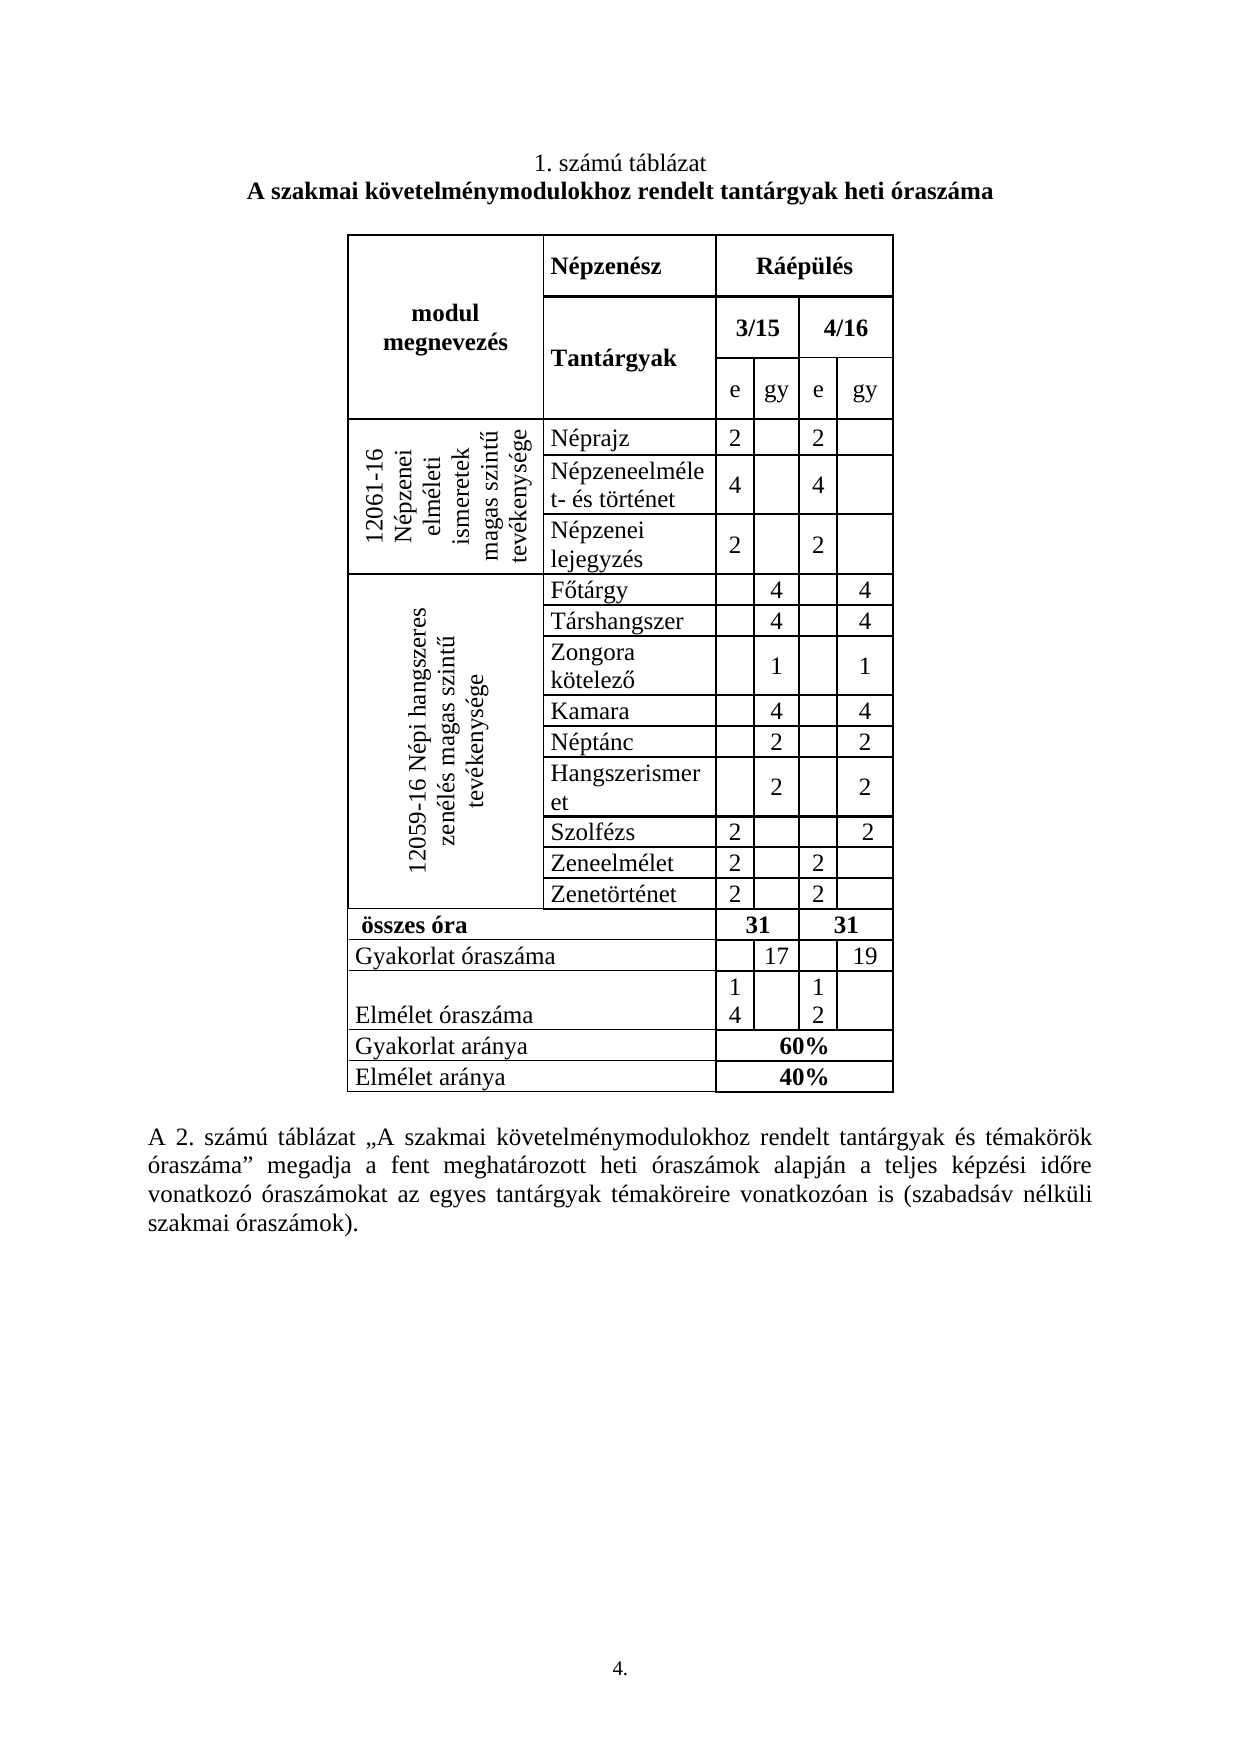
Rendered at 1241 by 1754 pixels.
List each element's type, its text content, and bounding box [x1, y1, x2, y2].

table_cell 19 [838, 941, 892, 969]
table_cell Tantárgyak [544, 298, 715, 418]
table_cell [717, 606, 753, 634]
table_cell [838, 848, 892, 877]
table_header Ráépülés [717, 236, 892, 295]
table_cell [838, 972, 892, 1029]
table_cell [838, 515, 892, 573]
table_cell [717, 637, 753, 694]
table_cell [755, 456, 798, 513]
table_cell [755, 818, 798, 846]
table_cell Zeneelmélet [544, 848, 715, 877]
table_cell [800, 941, 836, 969]
table_cell [800, 727, 836, 756]
table_cell [755, 848, 798, 877]
table_cell Főtárgy [544, 575, 715, 604]
table_cell Népzeneelmélet- és történet [544, 456, 715, 513]
table_cell Szolfézs [544, 818, 715, 846]
table_cell 4 [717, 456, 753, 513]
table_cell [755, 879, 798, 908]
table_cell Népzenei lejegyzés [544, 515, 715, 573]
table_cell [717, 758, 753, 815]
table_cell 2 [755, 758, 798, 815]
table_header modul megnevezés [349, 236, 543, 418]
table_cell 4 [838, 575, 892, 604]
table_cell 31 [717, 910, 798, 939]
table_cell 2 [717, 515, 753, 573]
text A szakmai követelménymodulokhoz rendelt tantárgyak heti óraszáma [148, 176, 1093, 205]
table_cell 1 [755, 637, 798, 694]
table_cell [800, 818, 836, 846]
table_cell Társhangszer [544, 606, 715, 634]
table_cell [755, 972, 798, 1029]
table_cell [717, 696, 753, 725]
table_cell Elmélet óraszáma [348, 970, 715, 1029]
table_cell gy [755, 359, 798, 418]
table_header Népzenész [544, 236, 715, 295]
table_cell Kamara [544, 696, 715, 725]
table_cell [800, 758, 836, 815]
table_cell [838, 420, 892, 454]
table_cell 4 [755, 575, 798, 604]
table_cell 2 [800, 879, 836, 908]
table_cell gy [838, 358, 892, 418]
table_cell [755, 515, 798, 573]
table_cell 17 [755, 941, 798, 969]
table_cell 4/16 [800, 298, 892, 357]
table_cell 4 [755, 696, 798, 725]
table_cell [800, 696, 836, 725]
table_cell 12061-16 Népzenei elméleti ismeretek magas szintű tevékenysége [349, 420, 543, 573]
table_cell [800, 606, 836, 634]
table_cell 2 [838, 727, 892, 756]
table_cell Hangszerismeret [544, 758, 715, 815]
table_cell 14 [717, 972, 753, 1029]
table_cell 60% [717, 1031, 892, 1060]
table_cell 2 [800, 848, 836, 877]
table_cell 12 [800, 972, 836, 1029]
table_cell Gyakorlat óraszáma [348, 939, 715, 969]
table_cell 2 [717, 848, 753, 877]
table_cell 31 [800, 910, 892, 939]
table_cell [800, 575, 836, 604]
table_cell Zenetörténet [544, 879, 715, 908]
table_cell 3/15 [717, 298, 798, 357]
table_cell 2 [838, 818, 892, 846]
table_cell 4 [838, 696, 892, 725]
table_cell 2 [717, 420, 753, 454]
table_cell 1 [838, 637, 892, 694]
table_cell [755, 420, 798, 454]
table_cell [717, 575, 753, 604]
table_cell [838, 879, 892, 908]
table_cell e [800, 358, 836, 418]
table_cell 4 [755, 606, 798, 634]
table_cell 2 [800, 420, 836, 454]
text A 2. számú táblázat „A szakmai követelménymodulokhoz rendelt tantárgyak és témakörök óraszáma” megadja a fent meghatározott heti óraszámok alapján a teljes képzési időre vonatkozó óraszámokat az egyes tantárgyak témaköreire vonatkozóan is (szabadsáv nélküli szakmai óraszámok). [148, 1122, 1093, 1237]
table_cell [838, 456, 892, 513]
table_cell [717, 941, 753, 969]
table_cell Gyakorlat aránya [348, 1029, 715, 1060]
table_cell 40% [717, 1062, 892, 1091]
table_cell 2 [717, 879, 753, 908]
table_cell összes óra [348, 909, 715, 939]
table_cell Néptánc [544, 727, 715, 756]
table_cell 2 [838, 758, 892, 815]
text 1. számú táblázat [148, 148, 1093, 176]
table_cell e [717, 359, 753, 418]
table_cell 2 [717, 818, 753, 846]
table_cell 4 [838, 606, 892, 634]
table_cell Elmélet aránya [348, 1060, 715, 1091]
table_cell 2 [800, 515, 836, 573]
table_cell [800, 637, 836, 694]
table_cell 2 [755, 727, 798, 756]
table_cell 12059-16 Népi hangszeres zenélés magas szintű tevékenysége [349, 575, 543, 908]
table_cell Néprajz [544, 420, 715, 454]
table_cell Zongora kötelező [544, 637, 715, 694]
table_cell [717, 727, 753, 756]
table_cell 4 [800, 456, 836, 513]
